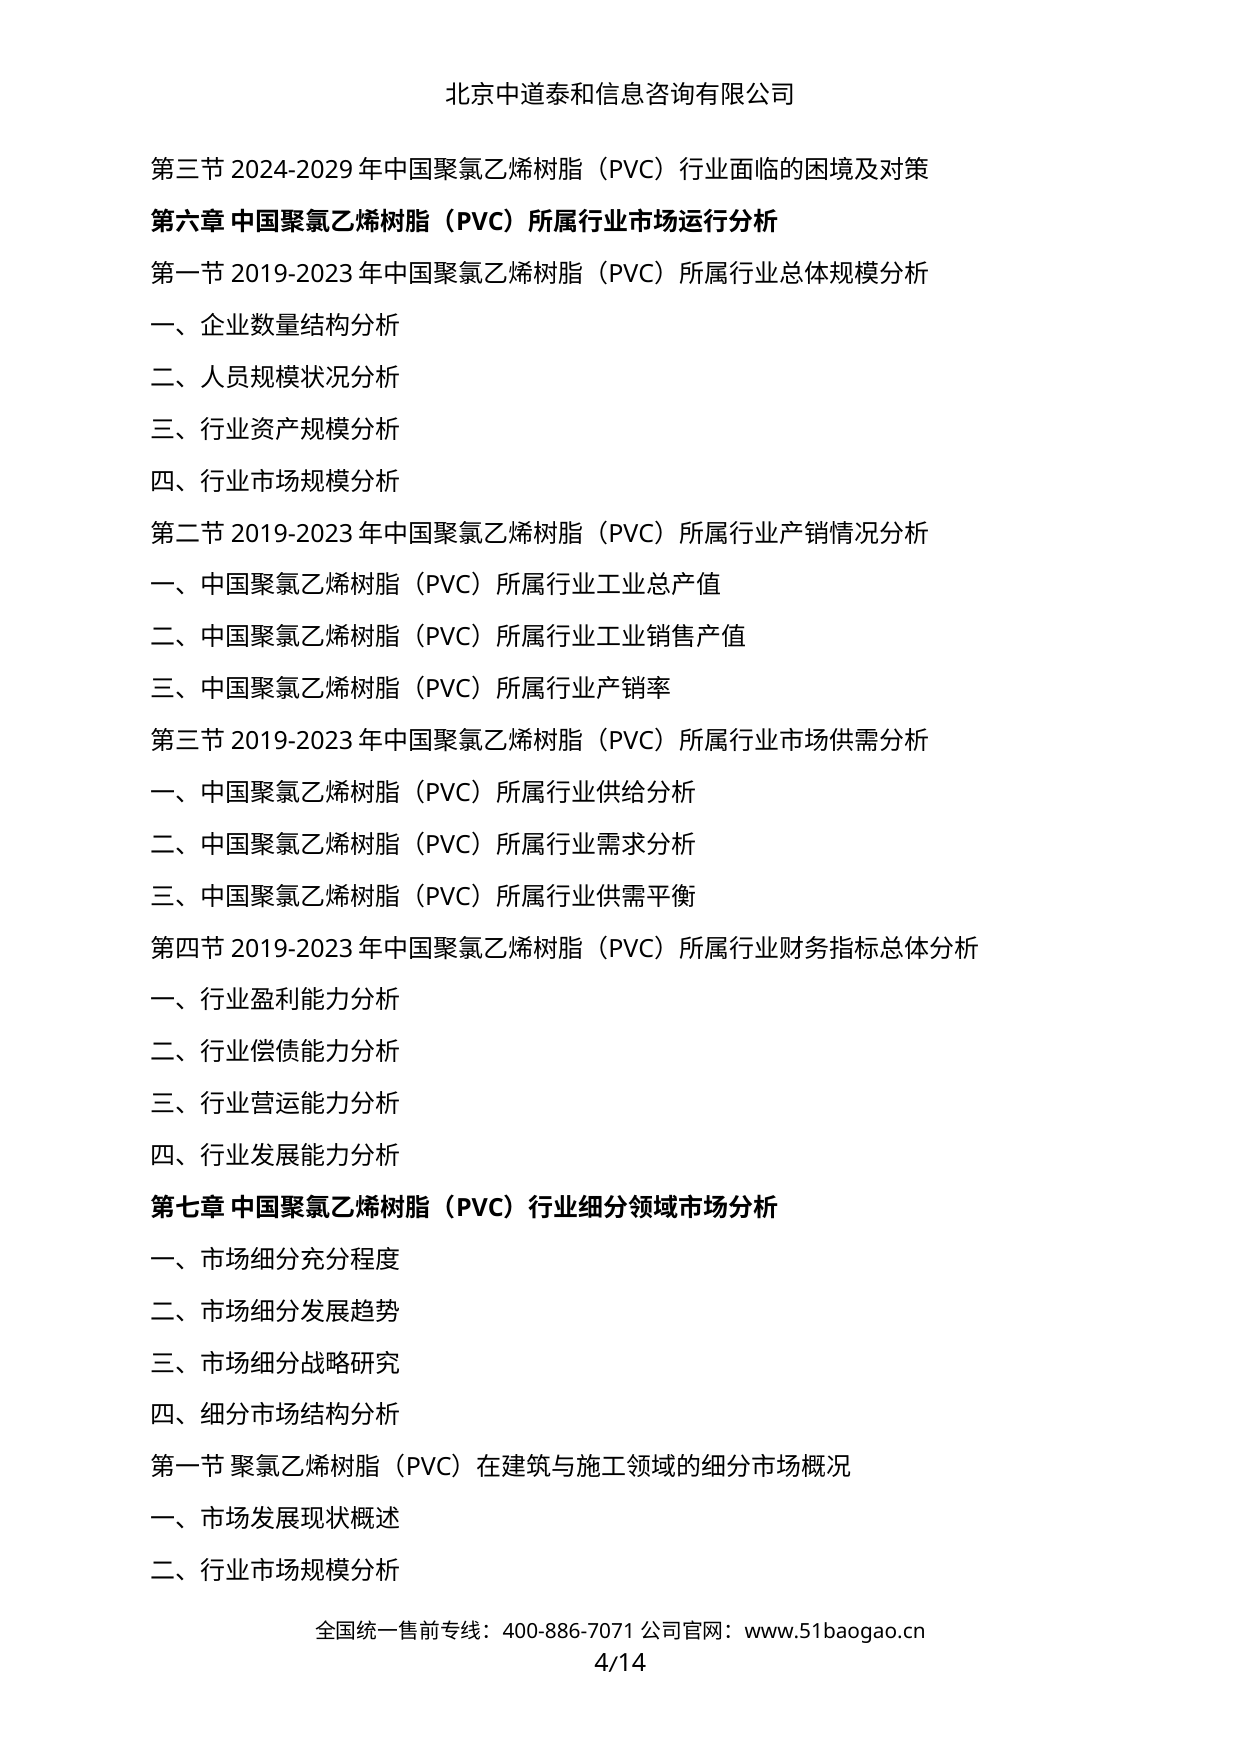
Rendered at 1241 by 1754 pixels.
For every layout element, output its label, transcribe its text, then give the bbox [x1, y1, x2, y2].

text 四、行业市场规模分析 [150, 461, 1090, 497]
text 三、市场细分战略研究 [150, 1343, 1090, 1379]
text 一、企业数量结构分析 [150, 306, 1090, 342]
text 二、行业市场规模分析 [150, 1551, 1090, 1587]
text 二、中国聚氯乙烯树脂（PVC）所属行业工业销售产值 [150, 617, 1090, 653]
text 二、人员规模状况分析 [150, 357, 1090, 394]
text 二、市场细分发展趋势 [150, 1291, 1090, 1327]
text 四、行业发展能力分析 [150, 1136, 1090, 1172]
text 第三节 2019-2023年中国聚氯乙烯树脂（PVC）所属行业市场供需分析 [150, 721, 1090, 757]
text 三、中国聚氯乙烯树脂（PVC）所属行业供需平衡 [150, 876, 1090, 912]
text 一、中国聚氯乙烯树脂（PVC）所属行业供给分析 [150, 772, 1090, 809]
text 四、细分市场结构分析 [150, 1395, 1090, 1431]
text 第六章 中国聚氯乙烯树脂（PVC）所属行业市场运行分析 [150, 202, 1090, 238]
text 第七章 中国聚氯乙烯树脂（PVC）行业细分领域市场分析 [150, 1187, 1090, 1224]
text 三、行业资产规模分析 [150, 409, 1090, 446]
text 第三节 2024-2029年中国聚氯乙烯树脂（PVC）行业面临的困境及对策 [150, 150, 1090, 186]
text 二、行业偿债能力分析 [150, 1032, 1090, 1068]
text 一、中国聚氯乙烯树脂（PVC）所属行业工业总产值 [150, 565, 1090, 601]
text 第一节 聚氯乙烯树脂（PVC）在建筑与施工领域的细分市场概况 [150, 1447, 1090, 1483]
text 第一节 2019-2023年中国聚氯乙烯树脂（PVC）所属行业总体规模分析 [150, 254, 1090, 290]
text 二、中国聚氯乙烯树脂（PVC）所属行业需求分析 [150, 824, 1090, 861]
text 第二节 2019-2023年中国聚氯乙烯树脂（PVC）所属行业产销情况分析 [150, 513, 1090, 549]
text 一、市场细分充分程度 [150, 1239, 1090, 1276]
text 一、行业盈利能力分析 [150, 980, 1090, 1016]
text 三、中国聚氯乙烯树脂（PVC）所属行业产销率 [150, 669, 1090, 705]
text 三、行业营运能力分析 [150, 1084, 1090, 1120]
text 一、市场发展现状概述 [150, 1499, 1090, 1535]
text 第四节 2019-2023年中国聚氯乙烯树脂（PVC）所属行业财务指标总体分析 [150, 928, 1090, 964]
